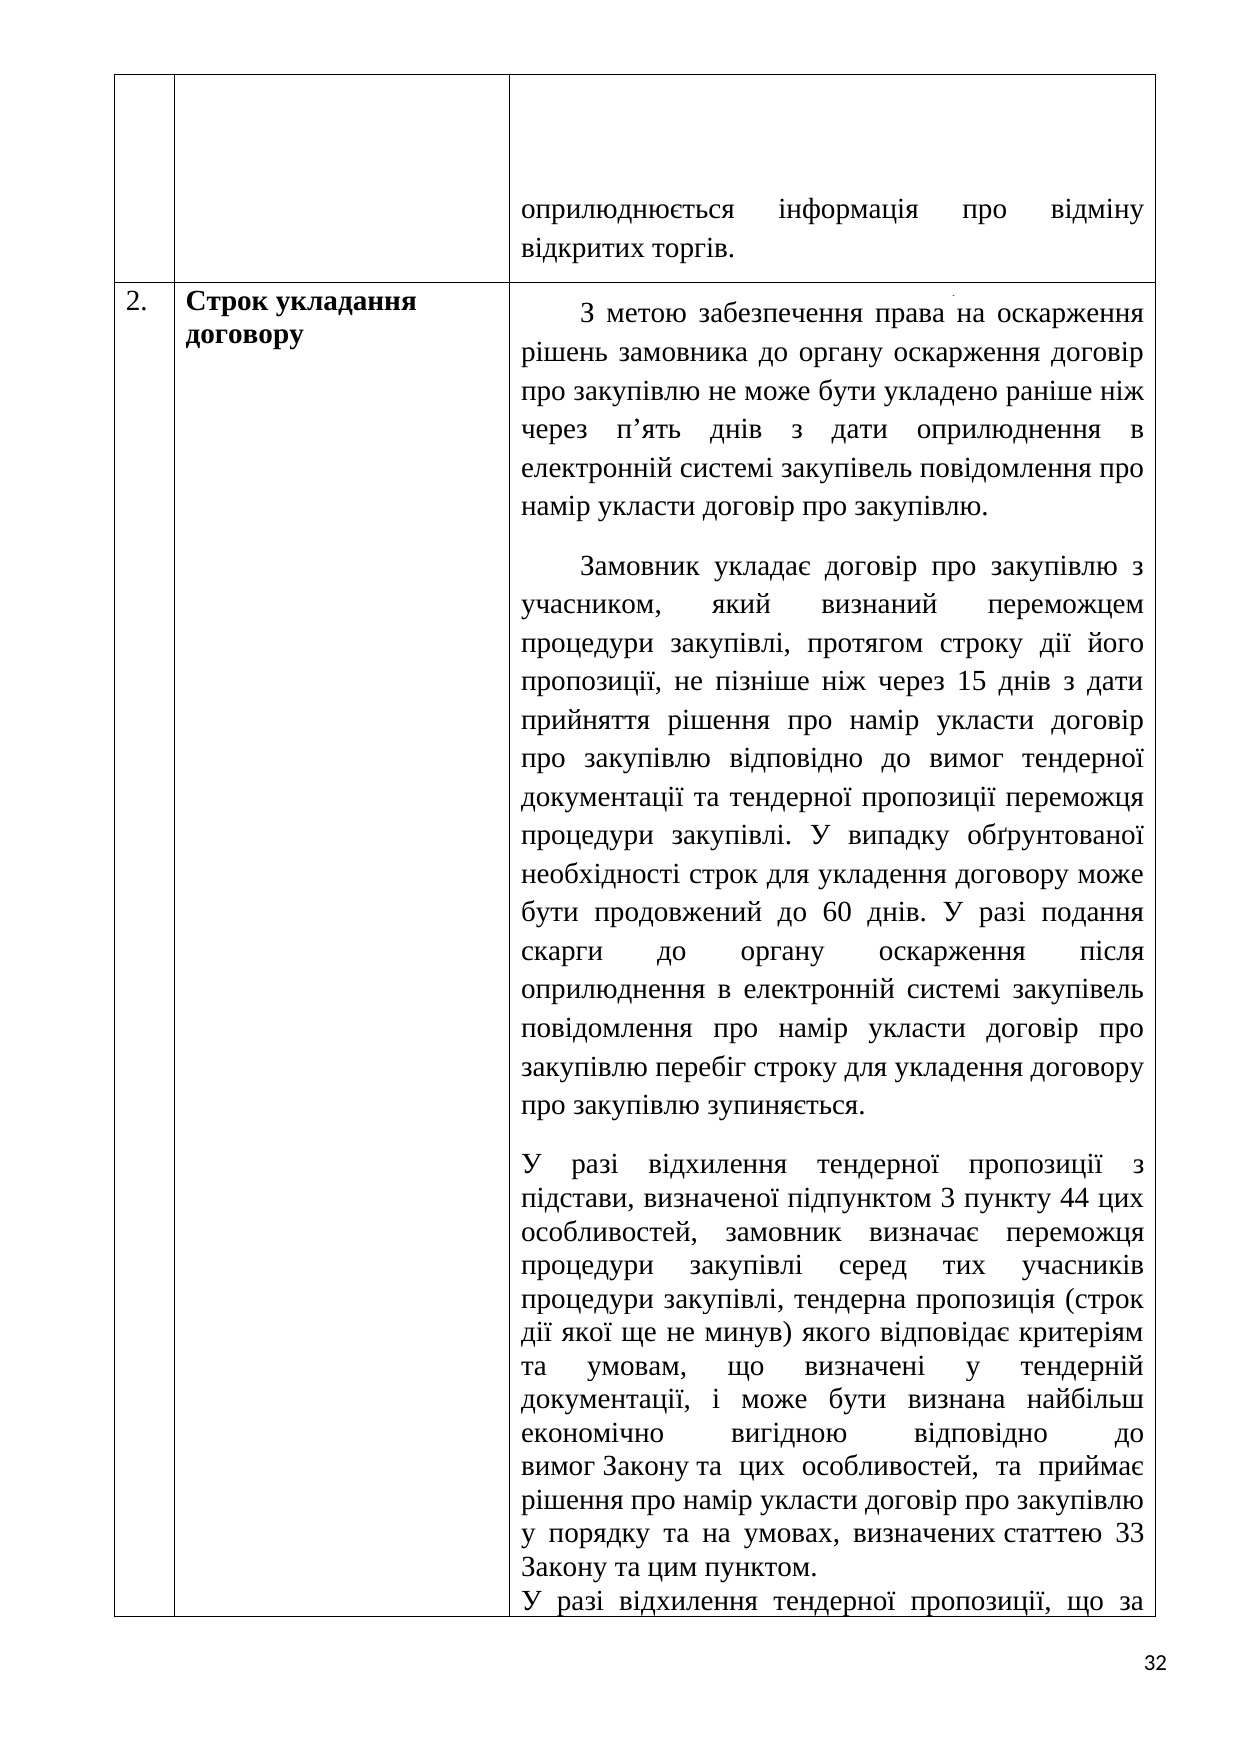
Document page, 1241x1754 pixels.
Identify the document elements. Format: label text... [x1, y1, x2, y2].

table_cell [115, 75, 174, 282]
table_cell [510, 283, 1155, 1616]
table_cell 2. [115, 283, 174, 1616]
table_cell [175, 283, 509, 1616]
